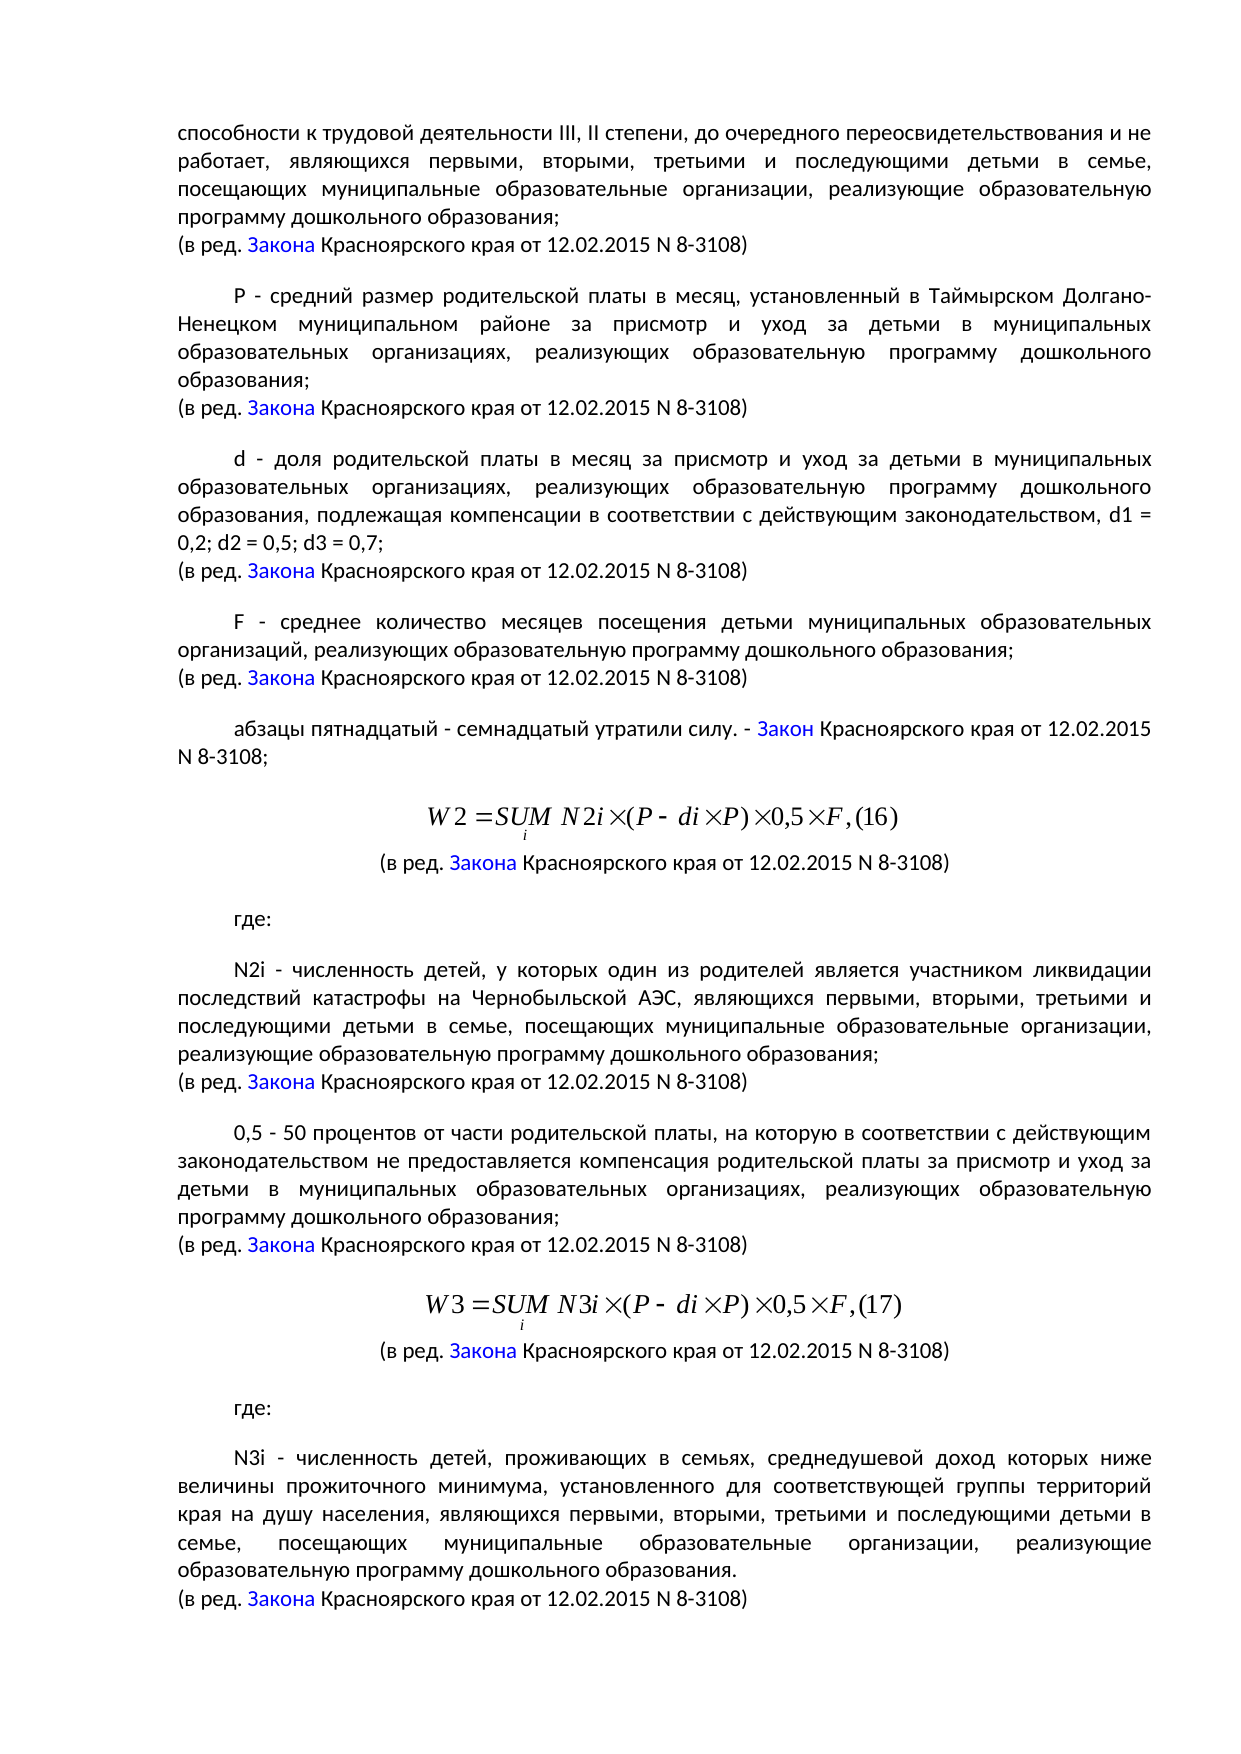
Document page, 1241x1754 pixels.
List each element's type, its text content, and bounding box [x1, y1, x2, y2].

text (в ред. Закона Красноярского края от 12.02.2015 N 8-3108) [177, 1337, 1152, 1364]
text 0,5 - 50 процентов от части родительской платы, на которую в соответствии с действующим законодательством не предоставляется компенсация родительской платы за присмотр и уход за детьми в муниципальных образовательных организациях, реализующих образовательную программу дошкольного образования; [177, 1118, 1152, 1230]
text где: [177, 1393, 1152, 1421]
text абзацы пятнадцатый - семнадцатый утратили силу. - Закон Красноярского края от 12.02.2015 N 8-3108; [177, 714, 1152, 770]
text (в ред. Закона Красноярского края от 12.02.2015 N 8-3108) [177, 1584, 1152, 1612]
text N2i - численность детей, у которых один из родителей является участником ликвидации последствий катастрофы на Чернобыльской АЭС, являющихся первыми, вторыми, третьими и последующими детьми в семье, посещающих муниципальные образовательные организации, реализующие образовательную программу дошкольного образования; [177, 955, 1152, 1067]
text (в ред. Закона Красноярского края от 12.02.2015 N 8-3108) [177, 393, 1152, 421]
text d - доля родительской платы в месяц за присмотр и уход за детьми в муниципальных образовательных организациях, реализующих образовательную программу дошкольного образования, подлежащая компенсации в соответствии с действующим законодательством, d1 = 0,2; d2 = 0,5; d3 = 0,7; [177, 444, 1152, 556]
text (в ред. Закона Красноярского края от 12.02.2015 N 8-3108) [177, 848, 1152, 876]
text (в ред. Закона Красноярского края от 12.02.2015 N 8-3108) [177, 230, 1152, 258]
text (в ред. Закона Красноярского края от 12.02.2015 N 8-3108) [177, 556, 1152, 584]
text (в ред. Закона Красноярского края от 12.02.2015 N 8-3108) [177, 1230, 1152, 1258]
text N3i - численность детей, проживающих в семьях, среднедушевой доход которых ниже величины прожиточного минимума, установленного для соответствующей группы территорий края на душу населения, являющихся первыми, вторыми, третьими и последующими детьми в семье, посещающих муниципальные образовательные организации, реализующие образовательную программу дошкольного образования. [177, 1443, 1152, 1584]
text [177, 118, 1152, 230]
text где: [177, 904, 1152, 932]
text F - среднее количество месяцев посещения детьми муниципальных образовательных организаций, реализующих образовательную программу дошкольного образования; [177, 607, 1152, 663]
text Р - средний размер родительской платы в месяц, установленный в Таймырском Долгано-Ненецком муниципальном районе за присмотр и уход за детьми в муниципальных образовательных организациях, реализующих образовательную программу дошкольного образования; [177, 281, 1152, 393]
text (в ред. Закона Красноярского края от 12.02.2015 N 8-3108) [177, 1067, 1152, 1095]
text (в ред. Закона Красноярского края от 12.02.2015 N 8-3108) [177, 663, 1152, 691]
